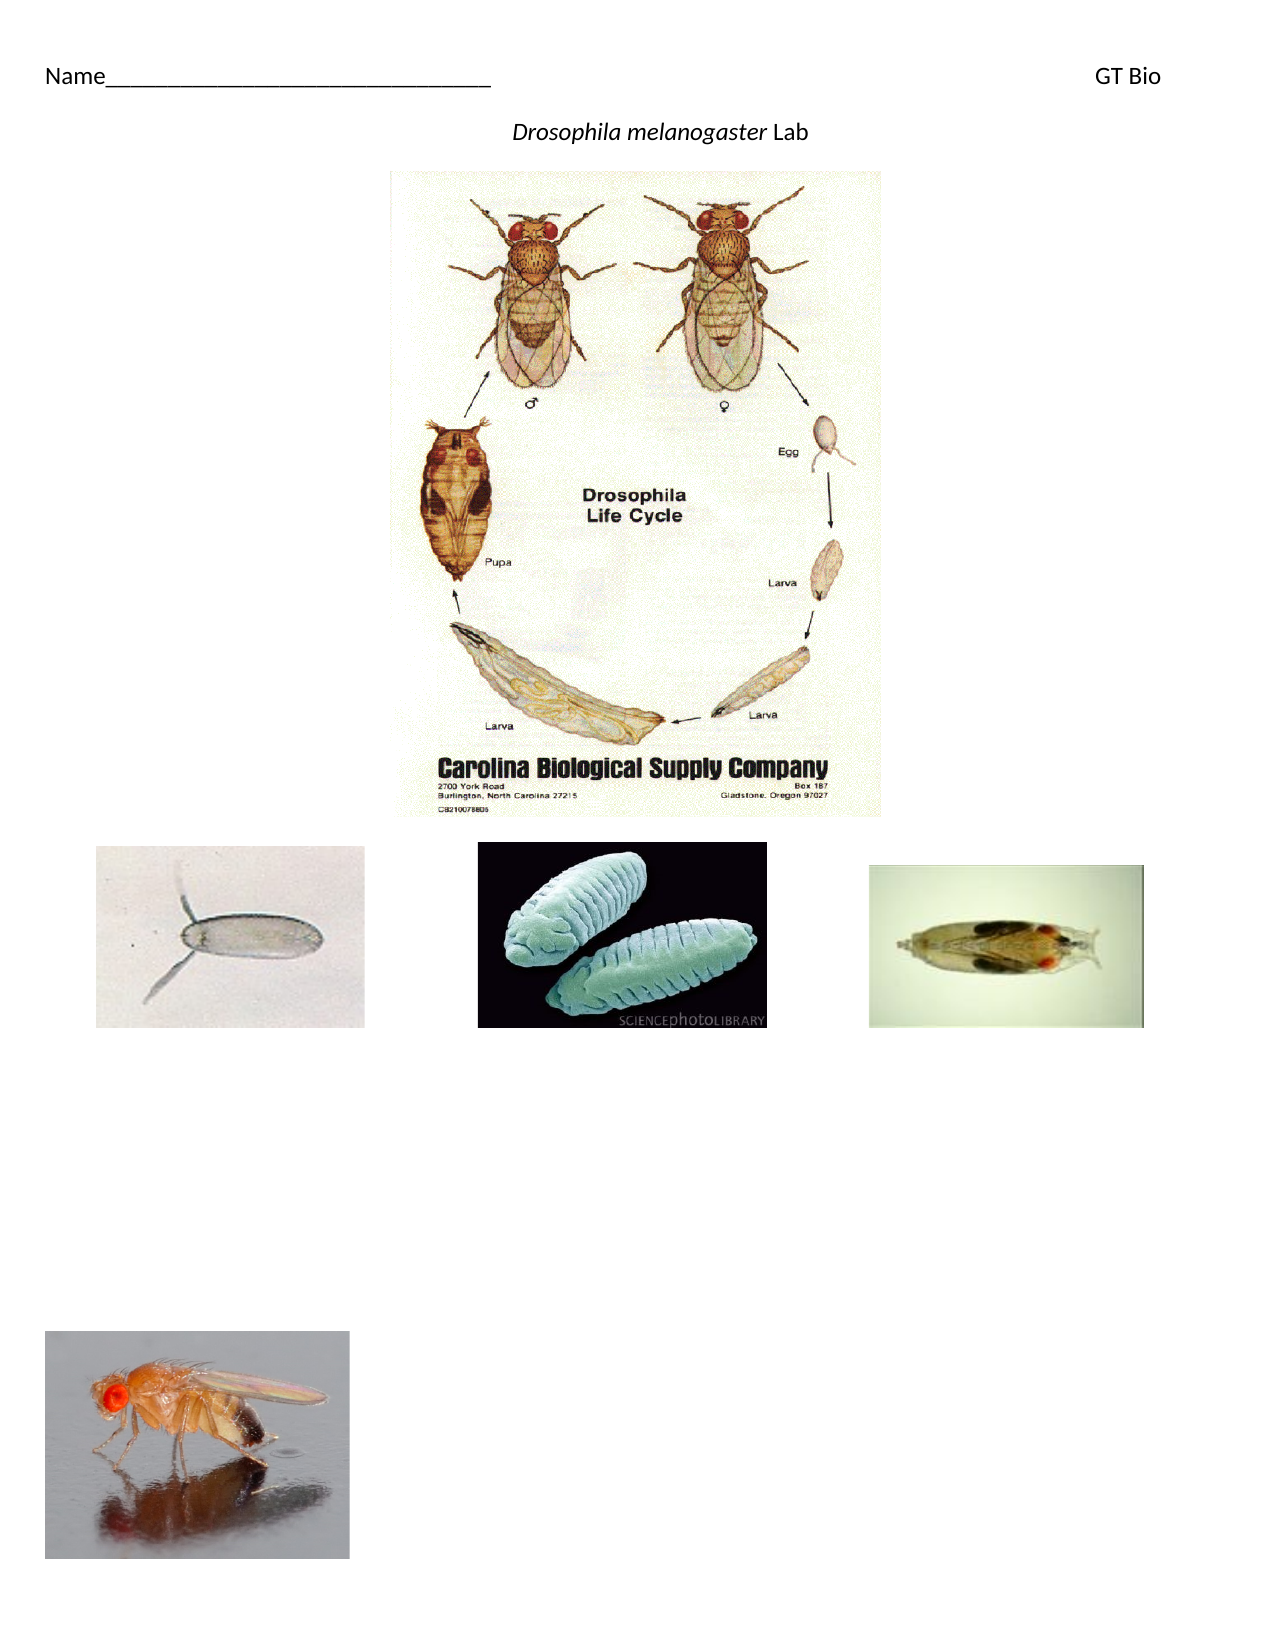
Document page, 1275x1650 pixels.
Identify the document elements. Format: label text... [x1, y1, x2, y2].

text Drosophila melanogaster Lab [45, 116, 1215, 146]
picture [96, 846, 365, 1028]
text Name_______________________________ GT Bio [45, 60, 1215, 91]
picture [45, 1331, 350, 1559]
picture [477, 842, 767, 1028]
picture [390, 171, 881, 817]
picture [868, 865, 1144, 1028]
